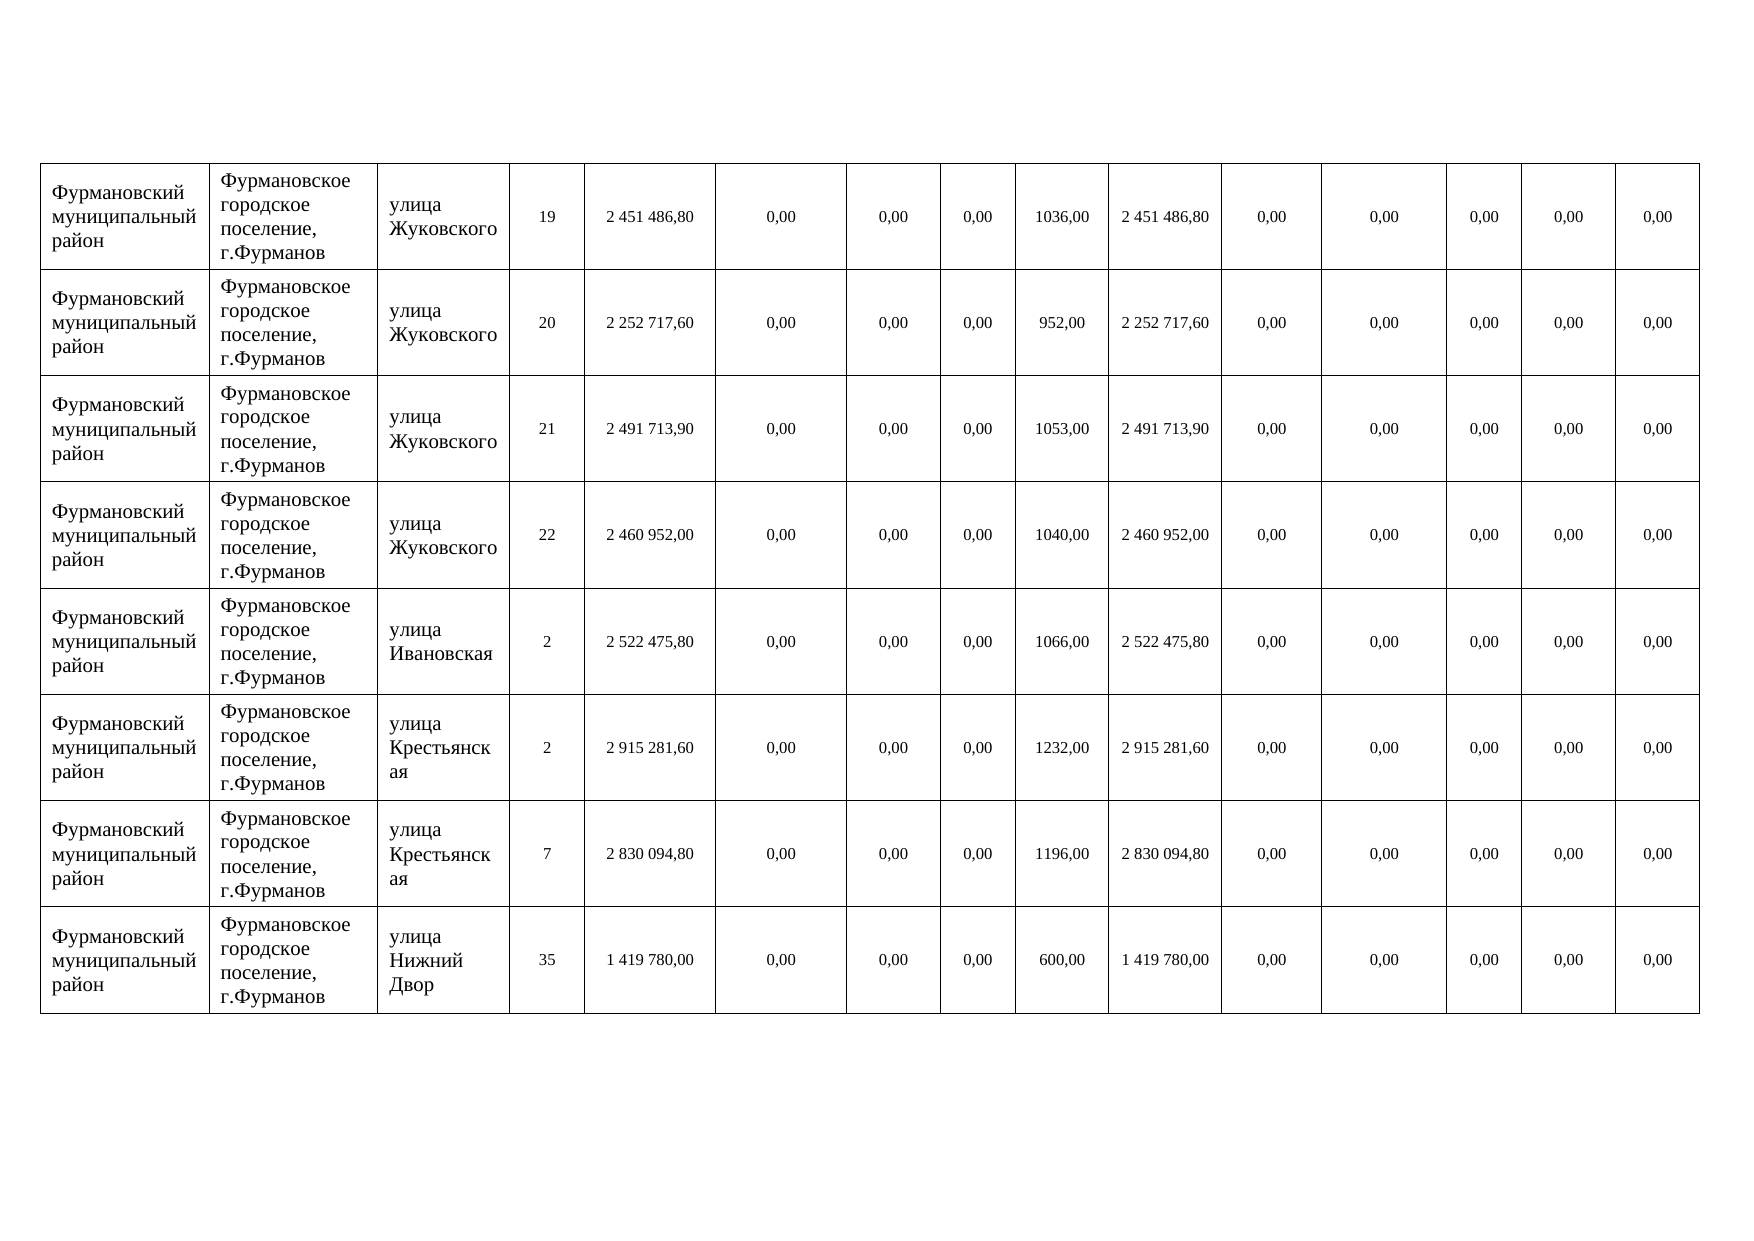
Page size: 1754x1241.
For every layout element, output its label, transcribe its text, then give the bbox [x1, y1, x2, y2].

table_cell 0,00 [716, 482, 846, 587]
table_cell 0,00 [1447, 589, 1521, 694]
table_cell 0,00 [1447, 376, 1521, 481]
table_cell 2 915 281,60 [1109, 695, 1221, 800]
table_cell 19 [510, 164, 584, 269]
table_cell 0,00 [1522, 164, 1615, 269]
table_cell 0,00 [716, 801, 846, 906]
table_cell 0,00 [941, 270, 1015, 375]
table_cell 0,00 [1322, 801, 1446, 906]
table_cell 0,00 [847, 695, 940, 800]
table_cell 2 451 486,80 [585, 164, 715, 269]
table_cell 0,00 [1322, 695, 1446, 800]
table_cell 0,00 [1222, 907, 1321, 1012]
table_cell 0,00 [1447, 270, 1521, 375]
table_cell 1066,00 [1016, 589, 1108, 694]
table_cell Фурмановский муниципальный район [41, 376, 209, 481]
table_cell 2 [510, 589, 584, 694]
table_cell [210, 907, 377, 1012]
table_cell 0,00 [1522, 907, 1615, 1012]
table_cell 0,00 [847, 589, 940, 694]
table_cell 1036,00 [1016, 164, 1108, 269]
table_cell 0,00 [1222, 695, 1321, 800]
table_cell 0,00 [941, 801, 1015, 906]
table_cell 0,00 [847, 164, 940, 269]
table_cell улица Жуковского [378, 376, 509, 481]
table_cell улица Ивановская [378, 589, 509, 694]
table_cell 0,00 [1447, 695, 1521, 800]
table_cell 0,00 [1616, 907, 1699, 1012]
table_cell 0,00 [1222, 164, 1321, 269]
table_cell 0,00 [941, 482, 1015, 587]
table_cell 0,00 [1222, 801, 1321, 906]
table_cell 2 522 475,80 [585, 589, 715, 694]
table_cell Фурмановское городское поселение, г.Фурманов [210, 482, 377, 587]
table_cell Фурмановский муниципальный район [41, 482, 209, 587]
table_cell 2 915 281,60 [585, 695, 715, 800]
table_cell 0,00 [1322, 589, 1446, 694]
table_cell 0,00 [1522, 801, 1615, 906]
table_cell 0,00 [1447, 907, 1521, 1012]
table_cell 0,00 [1222, 376, 1321, 481]
table_cell 0,00 [1522, 270, 1615, 375]
table_cell 0,00 [1447, 164, 1521, 269]
table_cell Фурмановское городское поселение, г.Фурманов [210, 801, 377, 906]
table_cell 21 [510, 376, 584, 481]
table_cell улица Жуковского [378, 482, 509, 587]
table_cell 0,00 [1616, 695, 1699, 800]
table_cell Фурмановский муниципальный район [41, 589, 209, 694]
table_cell Фурмановский муниципальный район [41, 270, 209, 375]
table_cell 0,00 [1522, 589, 1615, 694]
table_cell 1232,00 [1016, 695, 1108, 800]
table_cell улица Крестьянская [378, 801, 509, 906]
table_cell 2 252 717,60 [1109, 270, 1221, 375]
table_cell 20 [510, 270, 584, 375]
table_cell 0,00 [1447, 482, 1521, 587]
table_cell 0,00 [1616, 376, 1699, 481]
table_cell 2 [510, 695, 584, 800]
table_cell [41, 164, 209, 269]
table_cell 0,00 [847, 270, 940, 375]
table_cell 0,00 [1322, 164, 1446, 269]
table_cell 1 419 780,00 [585, 907, 715, 1012]
table_cell 2 460 952,00 [585, 482, 715, 587]
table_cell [41, 907, 209, 1012]
table_cell 0,00 [847, 376, 940, 481]
table_cell 0,00 [1522, 376, 1615, 481]
table_cell 0,00 [941, 695, 1015, 800]
table_cell улица Крестьянская [378, 695, 509, 800]
table_cell 0,00 [1222, 589, 1321, 694]
table_cell Фурмановское городское поселение, г.Фурманов [210, 376, 377, 481]
table_cell 2 522 475,80 [1109, 589, 1221, 694]
table_cell 1040,00 [1016, 482, 1108, 587]
table_cell 2 252 717,60 [585, 270, 715, 375]
table_cell 0,00 [1322, 270, 1446, 375]
table_cell 952,00 [1016, 270, 1108, 375]
table_cell 0,00 [1222, 270, 1321, 375]
table_cell улица Нижний Двор [378, 907, 509, 1012]
table_cell Фурмановский муниципальный район [41, 801, 209, 906]
table_cell 0,00 [1322, 376, 1446, 481]
table_cell 0,00 [941, 164, 1015, 269]
table_cell 0,00 [1616, 801, 1699, 906]
table_cell 0,00 [1322, 482, 1446, 587]
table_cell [210, 164, 377, 269]
table_cell 0,00 [716, 907, 846, 1012]
table_cell 0,00 [1222, 482, 1321, 587]
table_cell 1053,00 [1016, 376, 1108, 481]
table_cell 2 491 713,90 [585, 376, 715, 481]
table_cell 0,00 [1522, 482, 1615, 587]
table_cell 1 419 780,00 [1109, 907, 1221, 1012]
table_cell 2 451 486,80 [1109, 164, 1221, 269]
table_cell 2 460 952,00 [1109, 482, 1221, 587]
table_cell 0,00 [716, 164, 846, 269]
table_cell 7 [510, 801, 584, 906]
table_cell 2 830 094,80 [1109, 801, 1221, 906]
table_cell 0,00 [1616, 270, 1699, 375]
table_cell 35 [510, 907, 584, 1012]
table_cell 0,00 [1522, 695, 1615, 800]
table_cell 1196,00 [1016, 801, 1108, 906]
table_cell 0,00 [847, 907, 940, 1012]
table_cell 0,00 [716, 376, 846, 481]
table_cell 0,00 [1616, 589, 1699, 694]
table_cell Фурмановский муниципальный район [41, 695, 209, 800]
table_cell Фурмановское городское поселение, г.Фурманов [210, 695, 377, 800]
table_cell 0,00 [716, 589, 846, 694]
table_cell 2 830 094,80 [585, 801, 715, 906]
table_cell 0,00 [1447, 801, 1521, 906]
table_cell 600,00 [1016, 907, 1108, 1012]
table_cell Фурмановское городское поселение, г.Фурманов [210, 589, 377, 694]
table_cell 0,00 [941, 589, 1015, 694]
table_cell 2 491 713,90 [1109, 376, 1221, 481]
table_cell 0,00 [1616, 482, 1699, 587]
table_cell улица Жуковского [378, 164, 509, 269]
table_cell 0,00 [1322, 907, 1446, 1012]
table_cell 0,00 [847, 482, 940, 587]
table_cell 0,00 [716, 695, 846, 800]
table_cell 0,00 [716, 270, 846, 375]
table_cell 0,00 [847, 801, 940, 906]
table_cell 0,00 [941, 907, 1015, 1012]
table_cell 22 [510, 482, 584, 587]
table_cell Фурмановское городское поселение, г.Фурманов [210, 270, 377, 375]
table_cell 0,00 [1616, 164, 1699, 269]
table_cell улица Жуковского [378, 270, 509, 375]
table_cell 0,00 [941, 376, 1015, 481]
